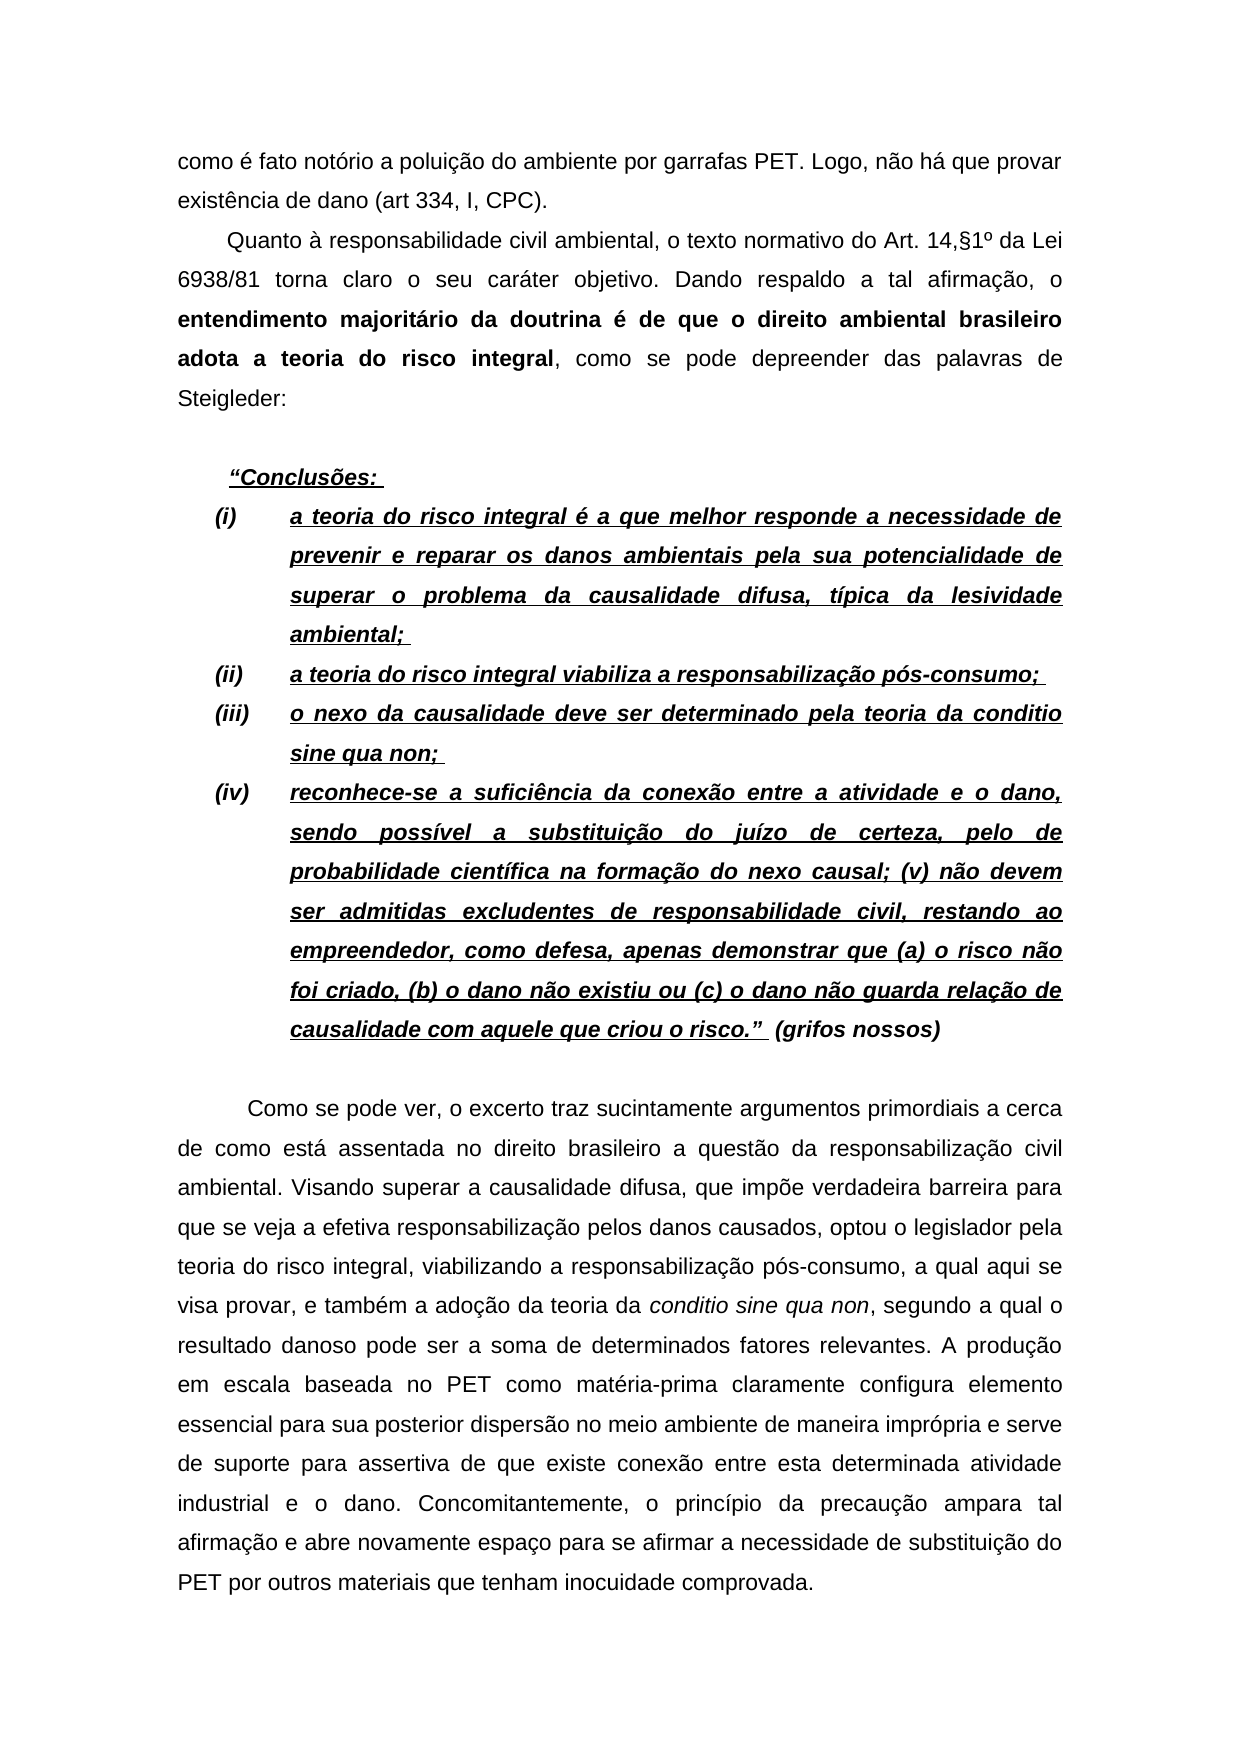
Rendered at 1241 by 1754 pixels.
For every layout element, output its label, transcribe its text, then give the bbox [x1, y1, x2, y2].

list reconhece-se a suficiência da conexão entre a atividade e o dano, sendo possível a substituição do juízo de certeza, pelo de probabilidade científica na formação do nexo causal; (v) não devem ser admitidas excludentes de responsabilidade civil, restando ao empreendedor, como defesa, apenas demonstrar que (a) o risco não foi criado, (b) o dano não existiu ou (c) o dano não guarda relação de causalidade com aquele que criou o risco.” (grifos nossos) [215, 779, 1063, 1042]
list a teoria do risco integral é a que melhor responde a necessidade de prevenir e reparar os danos ambientais pela sua potencialidade de superar o problema da causalidade difusa, típica da lesividade ambiental; [215, 503, 1063, 648]
text Como se pode ver, o excerto traz sucintamente argumentos primordiais a cerca de como está assentada no direito brasileiro a questão da responsabilização civil ambiental. Visando superar a causalidade difusa, que impõe verdadeira barreira para que se veja a efetiva responsabilização pelos danos causados, optou o legislador pela teoria do risco integral, viabilizando a responsabilização pós-consumo, a qual aqui se visa provar, e também a adoção da teoria da conditio sine qua non, segundo a qual o resultado danoso pode ser a soma de determinados fatores relevantes. A produção em escala baseada no PET como matéria-prima claramente configura elemento essencial para sua posterior dispersão no meio ambiente de maneira imprópria e serve de suporte para assertiva de que existe conexão entre esta determinada atividade industrial e o dano. Concomitantemente, o princípio da precaução ampara tal afirmação e abre novamente espaço para se afirmar a necessidade de substituição do PET por outros materiais que tenham inocuidade comprovada. [177, 1095, 1063, 1595]
list a teoria do risco integral viabiliza a responsabilização pós-consumo; [215, 661, 1063, 687]
text “Conclusões: [177, 463, 1063, 490]
text Quanto à responsabilidade civil ambiental, o texto normativo do Art. 14,§1º da Lei 6938/81 torna claro o seu caráter objetivo. Dando respaldo a tal afirmação, o entendimento majoritário da doutrina é de que o direito ambiental brasileiro adota a teoria do risco integral, como se pode depreender das palavras de Steigleder: [177, 227, 1063, 411]
list o nexo da causalidade deve ser determinado pela teoria da conditio sine qua non; [215, 700, 1063, 766]
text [177, 148, 1063, 213]
